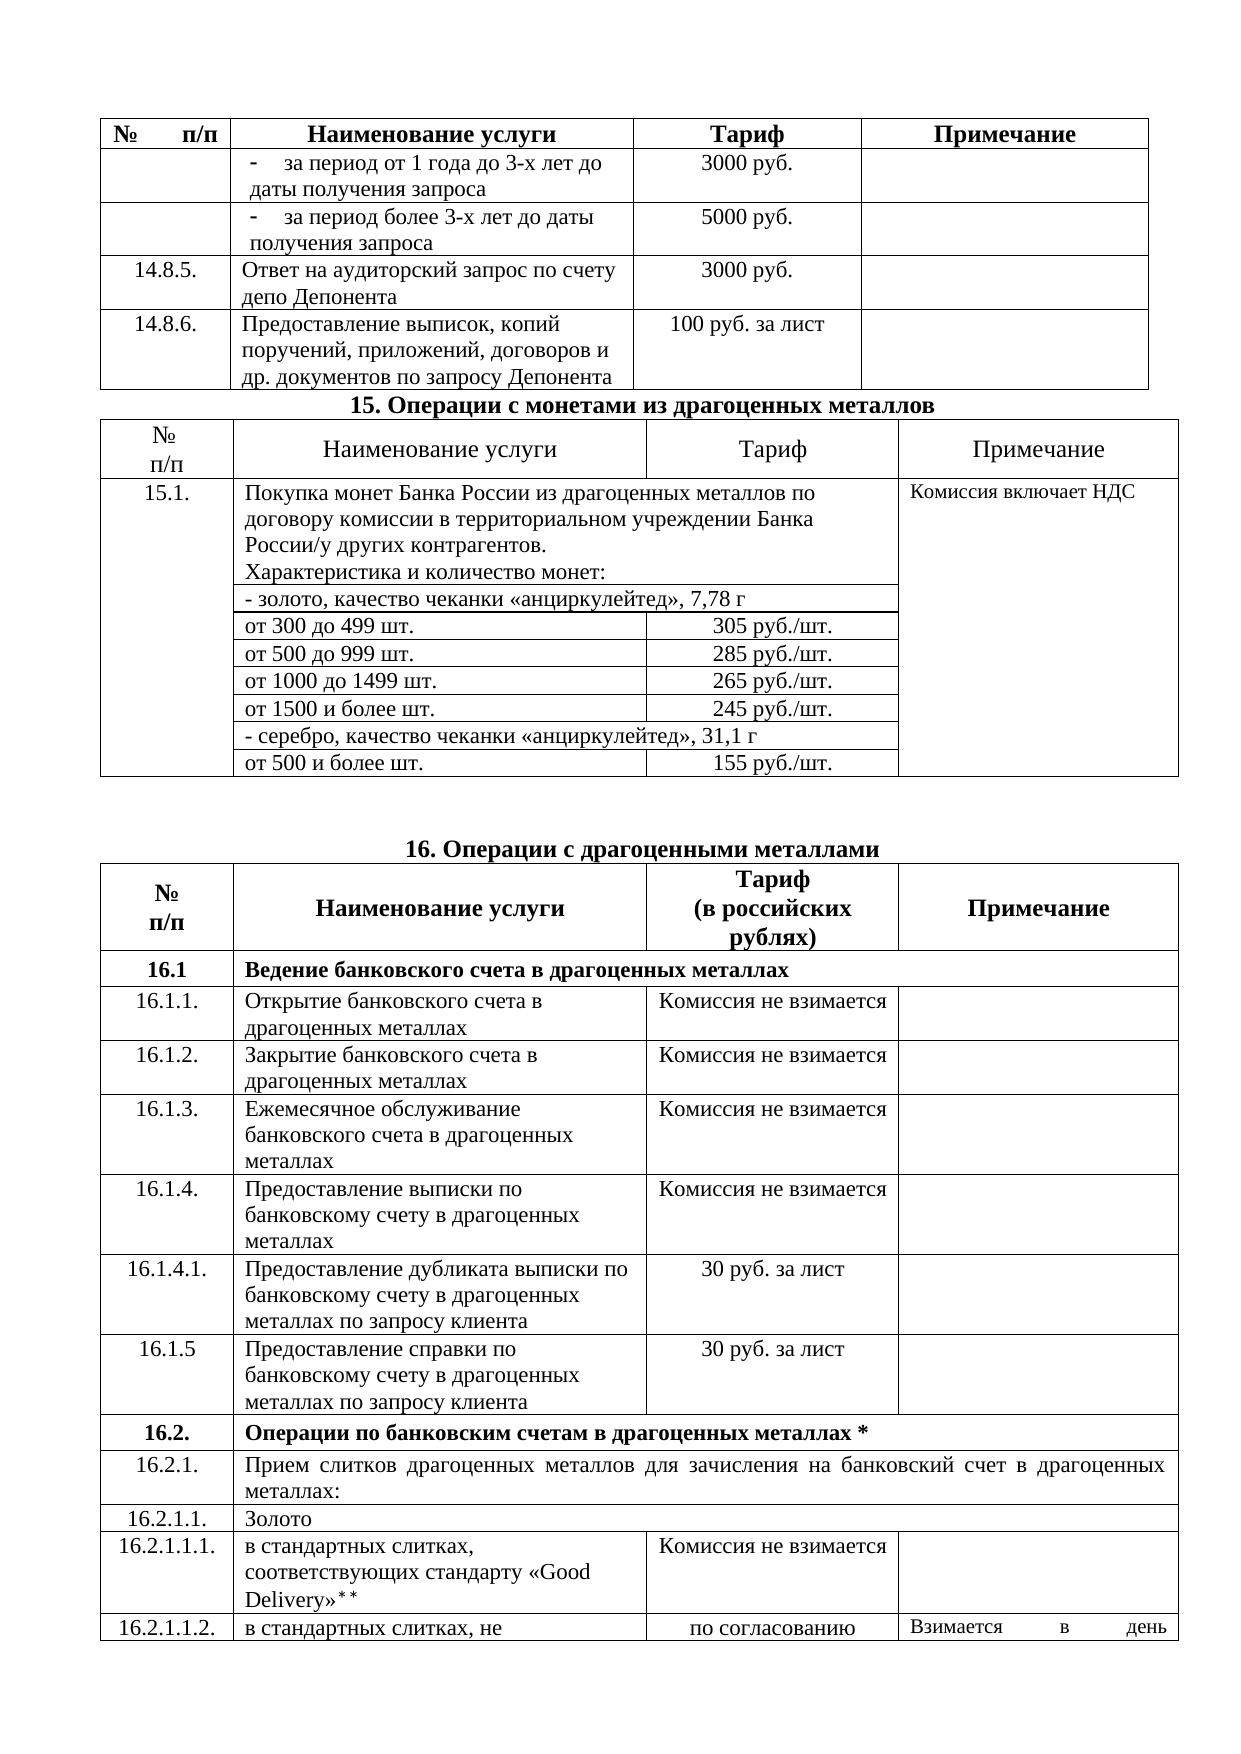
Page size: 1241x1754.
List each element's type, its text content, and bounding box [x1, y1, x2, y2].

table_cell 16.2.1.1.2. [101, 1614, 233, 1640]
table_cell [862, 203, 1148, 255]
table_cell 3000 руб. [634, 256, 861, 309]
table_header Примечание [862, 119, 1148, 148]
table_header Тариф [634, 119, 861, 148]
table_cell 285 руб./шт. [647, 640, 898, 666]
table_cell 16.1 [101, 951, 233, 986]
table_cell [899, 1041, 1178, 1094]
table_cell [862, 149, 1148, 202]
table_cell 30 руб. за лист [647, 1255, 898, 1334]
table_cell Предоставление выписки по банковскому счету в драгоценных металлах [234, 1175, 646, 1254]
table_cell [862, 310, 1148, 389]
table_cell от 500 до 999 шт. [234, 640, 646, 666]
table_cell 245 руб./шт. [647, 695, 898, 721]
table_cell по согласованию сторон [647, 1614, 898, 1640]
table_cell Предоставление справки по банковскому счету в драгоценных металлах по запросу клиента [234, 1335, 646, 1414]
table_cell 155 руб./шт. [647, 750, 898, 776]
table_cell 3000 руб. [634, 149, 861, 202]
table_cell [899, 1095, 1178, 1174]
table_cell от 300 до 499 шт. [234, 613, 646, 639]
table_cell 265 руб./шт. [647, 667, 898, 694]
table_header Тариф [647, 420, 898, 478]
table_cell 5000 руб. [634, 203, 861, 255]
table_header Наименование услуги [231, 119, 633, 148]
table_cell от 500 и более шт. [234, 750, 646, 776]
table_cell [899, 1614, 1178, 1640]
table_cell Предоставление дубликата выписки по банковскому счету в драгоценных металлах по запросу клиента [234, 1255, 646, 1334]
table_cell Комиссия не взимается [647, 1532, 898, 1613]
table_cell [899, 1335, 1178, 1414]
table_cell Комиссия включает НДС [899, 479, 1178, 776]
table_cell [899, 1255, 1178, 1334]
table_cell [101, 203, 230, 255]
table_cell 14.8.6. [101, 310, 230, 389]
table_header Наименование услуги [234, 420, 646, 478]
table_cell Комиссия не взимается [647, 1175, 898, 1254]
table_header № п/п [101, 420, 233, 478]
table_cell 16.1.3. [101, 1095, 233, 1174]
table_cell 16.1.4. [101, 1175, 233, 1254]
table_cell от 1500 и более шт. [234, 695, 646, 721]
table_cell Комиссия не взимается [647, 1095, 898, 1174]
table_cell за период более 3-х лет до даты получения запроса [231, 203, 633, 255]
table_header Примечание [899, 420, 1178, 478]
table_cell Ежемесячное обслуживание банковского счета в драгоценных металлах [234, 1095, 646, 1174]
table_cell 100 руб. за лист [634, 310, 861, 389]
table_cell [101, 149, 230, 202]
table_cell Золото [234, 1505, 1178, 1531]
table_cell [899, 1175, 1178, 1254]
table_cell 16.2.1.1.1. [101, 1532, 233, 1613]
table_header Наименование услуги [234, 864, 646, 950]
table_header № п/п [101, 119, 230, 148]
table_cell - золото, качество чеканки «анциркулейтед», 7,78 г [234, 585, 898, 611]
table_cell Операции по банковским счетам в драгоценных металлах * [234, 1415, 1178, 1450]
table_cell 16.2.1.1. [101, 1505, 233, 1531]
table_cell 30 руб. за лист [647, 1335, 898, 1414]
table_cell в стандартных слитках, соответствующих стандарту «Good Delivery»** [234, 1532, 646, 1613]
table_cell Комиссия не взимается [647, 987, 898, 1040]
table_cell [899, 1532, 1178, 1613]
table_cell Покупка монет Банка России из драгоценных металлов по договору комиссии в территориальном учреждении Банка России/у других контрагентов. Характеристика и количество монет: [234, 479, 898, 584]
table_cell 16.1.1. [101, 987, 233, 1040]
table_cell [862, 256, 1148, 309]
table_header № п/п [101, 864, 233, 950]
table_cell 16.1.5 [101, 1335, 233, 1414]
table_cell Закрытие банковского счета в драгоценных металлах [234, 1041, 646, 1094]
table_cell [234, 1614, 646, 1640]
table_cell Прием слитков драгоценных металлов для зачисления на банковский счет в драгоценных металлах: [234, 1451, 1178, 1503]
table_cell Ответ на аудиторский запрос по счету депо Депонента [231, 256, 633, 309]
table_cell Комиссия не взимается [647, 1041, 898, 1094]
table_cell 16.2.1. [101, 1451, 233, 1503]
table_header Тариф (в российских рублях) [647, 864, 898, 950]
table_cell Открытие банковского счета в драгоценных металлах [234, 987, 646, 1040]
table_cell 14.8.5. [101, 256, 230, 309]
table_cell 16.2. [101, 1415, 233, 1450]
table_cell Ведение банковского счета в драгоценных металлах [234, 951, 1178, 986]
table_cell 16.1.4.1. [101, 1255, 233, 1334]
table_cell от 1000 до 1499 шт. [234, 667, 646, 694]
table_cell - серебро, качество чеканки «анциркулейтед», 31,1 г [234, 722, 898, 748]
table_cell Предоставление выписок, копий поручений, приложений, договоров и др. документов по запросу Депонента [231, 310, 633, 389]
subtitle 16. Операции с драгоценными металлами [118, 834, 1167, 863]
table_cell [899, 987, 1178, 1040]
subtitle 15. Операции с монетами из драгоценных металлов [118, 390, 1167, 419]
table_cell 305 руб./шт. [647, 613, 898, 639]
table_cell 15.1. [101, 479, 233, 776]
table_header Примечание [899, 864, 1178, 950]
table_cell за период от 1 года до 3-х лет до даты получения запроса [231, 149, 633, 202]
table_cell 16.1.2. [101, 1041, 233, 1094]
